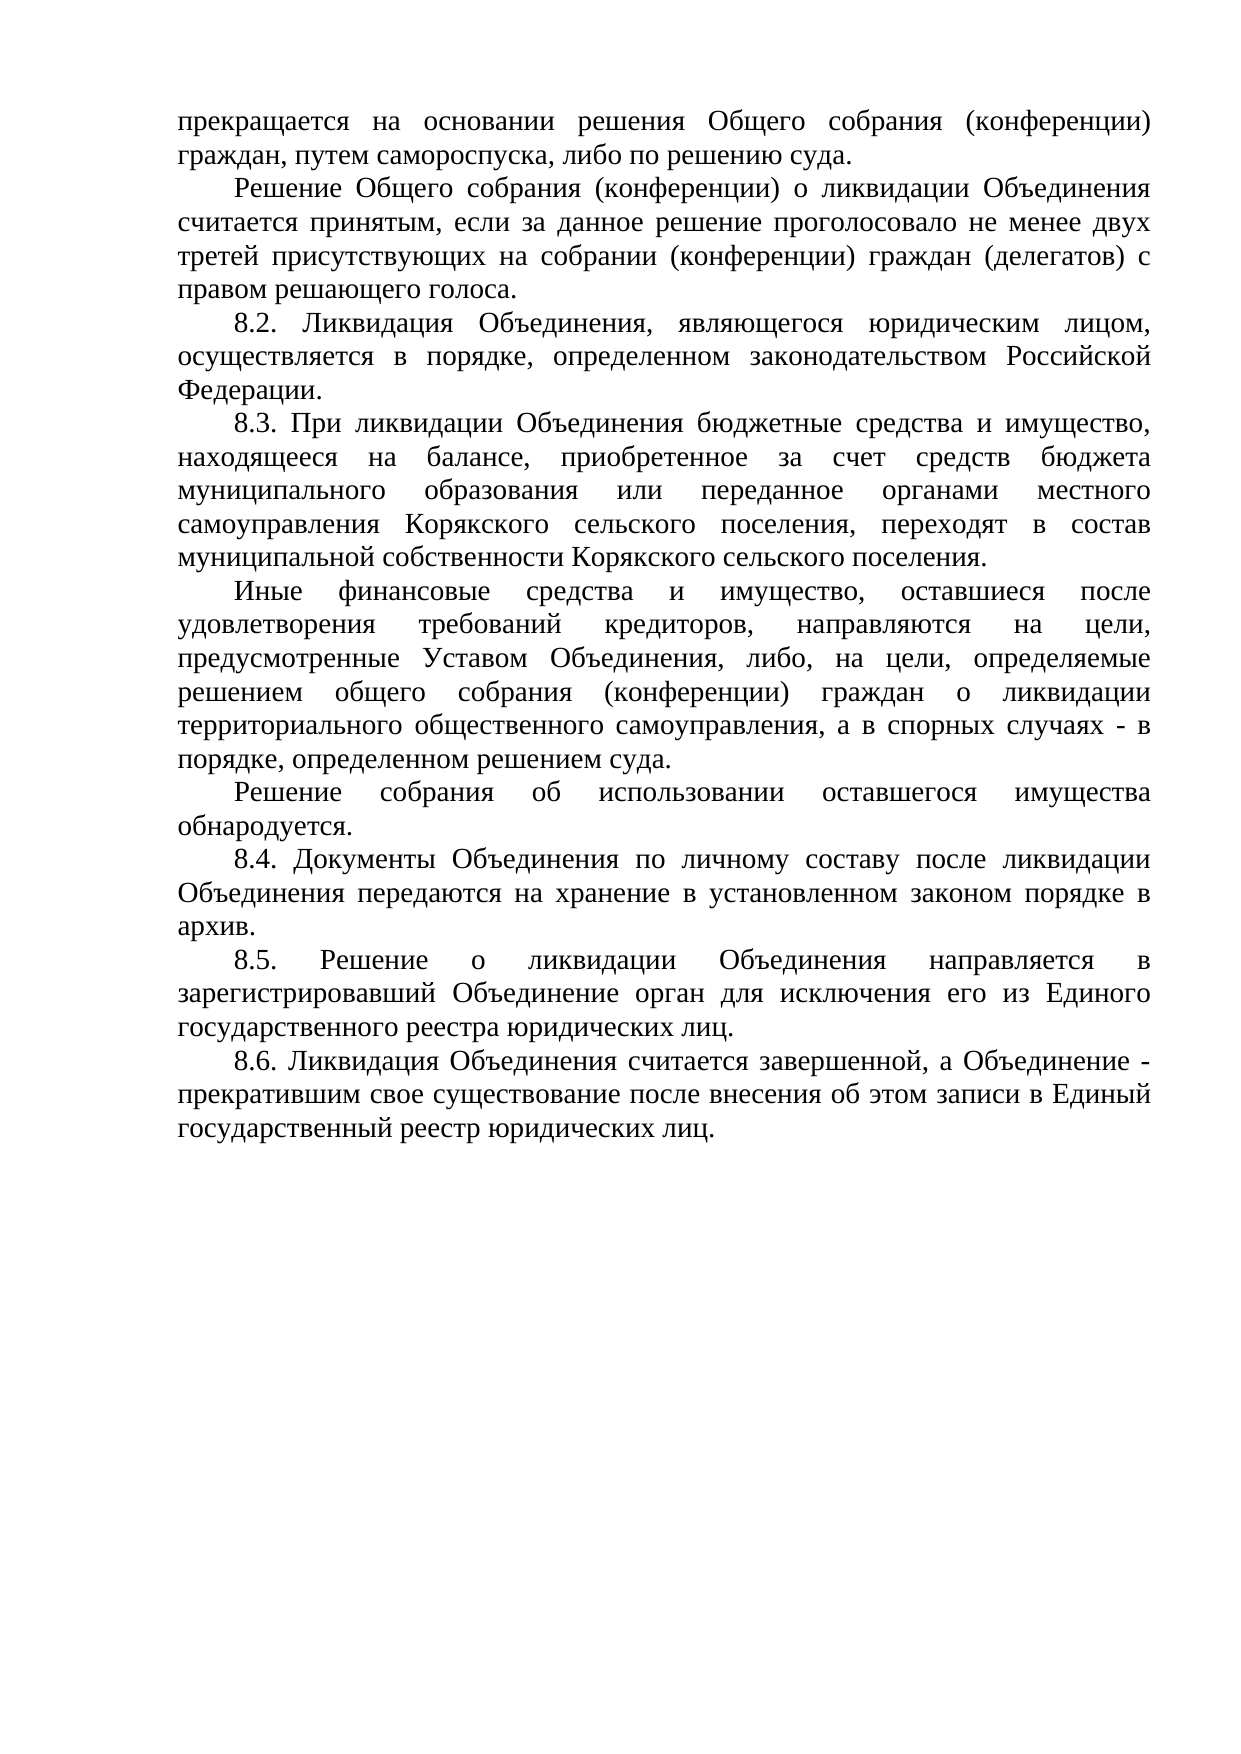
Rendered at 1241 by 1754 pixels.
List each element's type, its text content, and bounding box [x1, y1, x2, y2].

text 8.4. Документы Объединения по личному составу после ликвидации Объединения передаются на хранение в установленном законом порядке в архив. [177, 841, 1152, 942]
text Решение Общего собрания (конференции) о ликвидации Объединения считается принятым, если за данное решение проголосовало не менее двух третей присутствующих на собрании (конференции) граждан (делегатов) с правом решающего голоса. [177, 171, 1152, 305]
text 8.2. Ликвидация Объединения, являющегося юридическим лицом, осуществляется в порядке, определенном законодательством Российской Федерации. [177, 305, 1152, 405]
text 8.5. Решение о ликвидации Объединения направляется в зарегистрировавший Объединение орган для исключения его из Единого государственного реестра юридических лиц. [177, 942, 1152, 1043]
text 8.3. При ликвидации Объединения бюджетные средства и имущество, находящееся на балансе, приобретенное за счет средств бюджета муниципального образования или переданное органами местного самоуправления Корякского сельского поселения, переходят в состав муниципальной собственности Корякского сельского поселения. [177, 405, 1152, 573]
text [177, 103, 1152, 171]
text Иные финансовые средства и имущество, оставшиеся после удовлетворения требований кредиторов, направляются на цели, предусмотренные Уставом Объединения, либо, на цели, определяемые решением общего собрания (конференции) граждан о ликвидации территориального общественного самоуправления, а в спорных случаях - в порядке, определенном решением суда. [177, 573, 1152, 774]
text Решение собрания об использовании оставшегося имущества обнародуется. [177, 774, 1152, 841]
text 8.6. Ликвидация Объединения считается завершенной, а Объединение - прекратившим свое существование после внесения об этом записи в Единый государственный реестр юридических лиц. [177, 1043, 1152, 1143]
